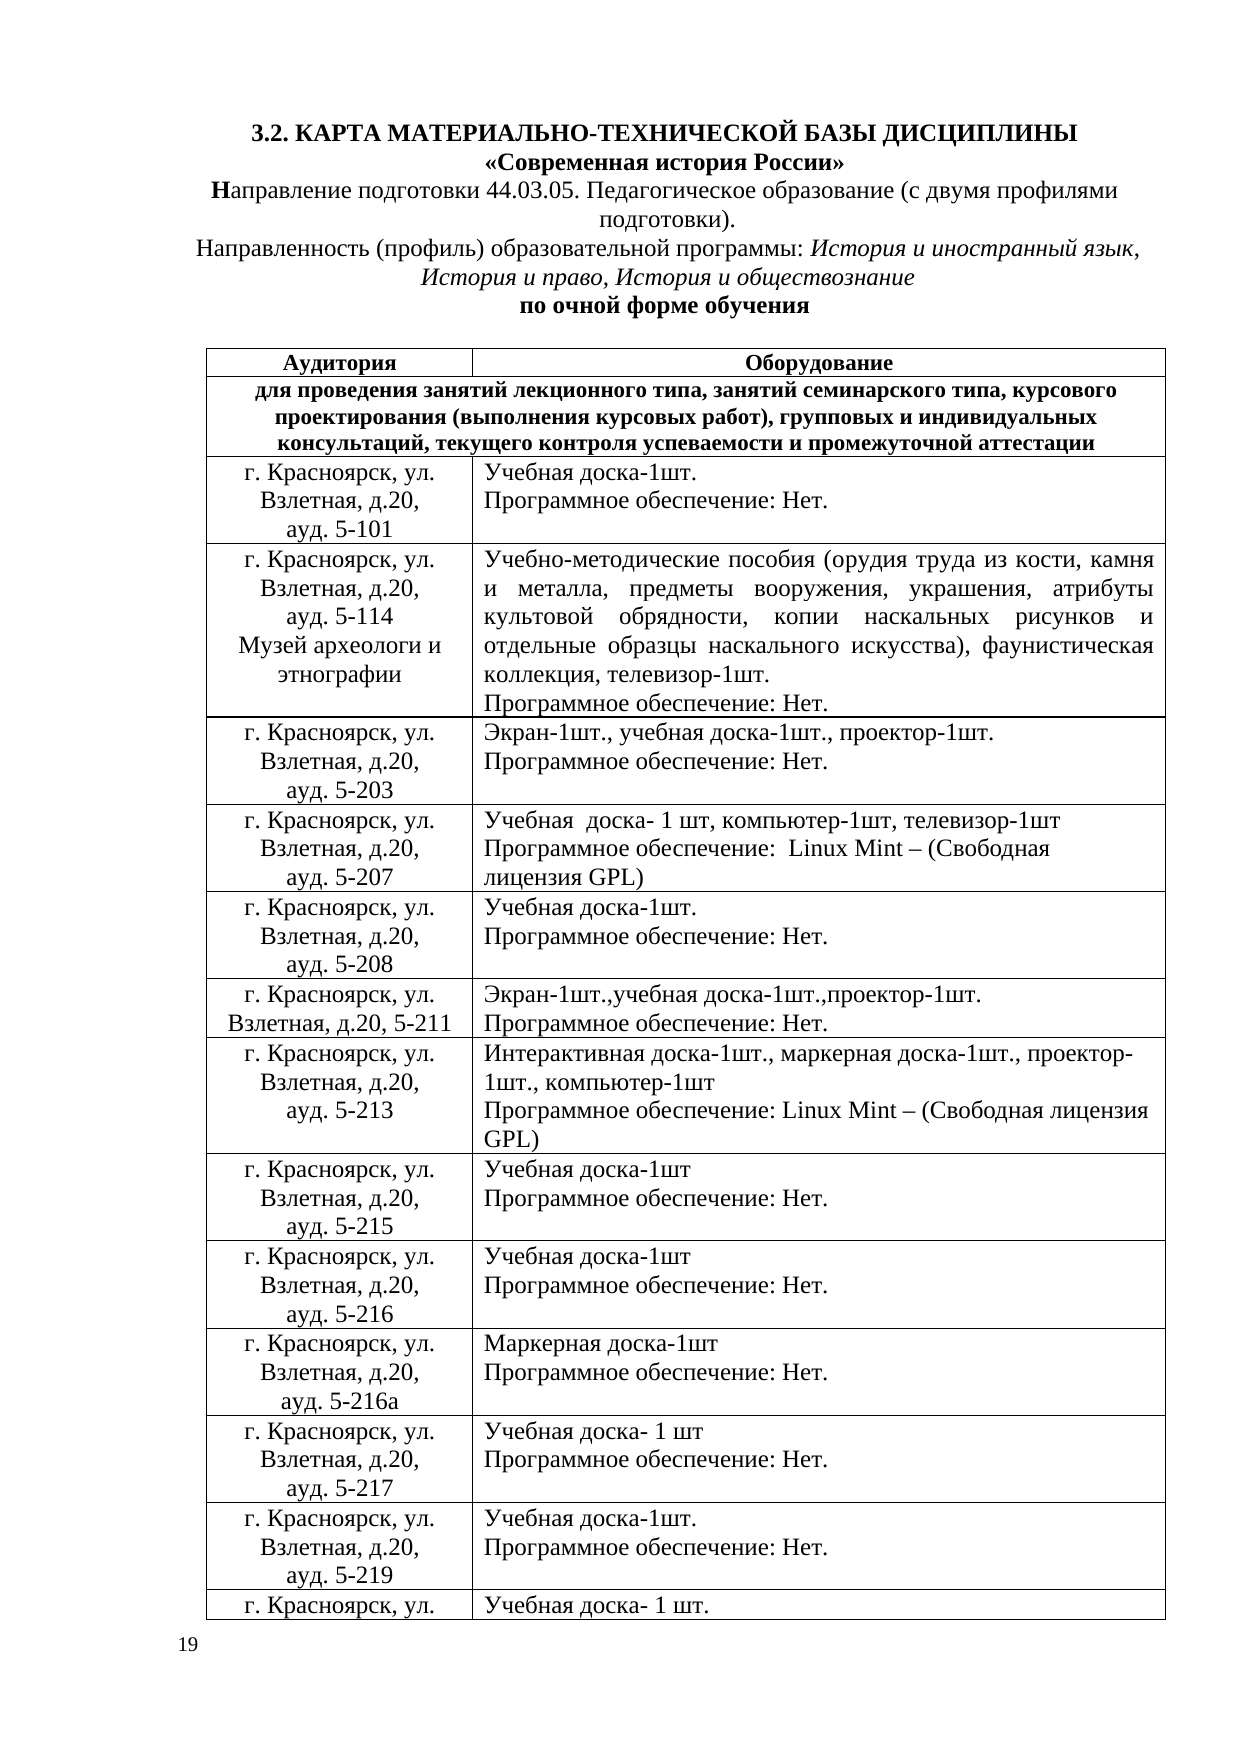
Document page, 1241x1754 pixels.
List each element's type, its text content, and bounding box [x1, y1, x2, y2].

table_cell Экран-1шт., учебная доска-1шт., проектор-1шт. Программное обеспечение: Нет. [473, 718, 1165, 804]
table_header Оборудование [473, 349, 1165, 376]
table_cell г. Красноярск, ул. Взлетная, д.20, ауд. 5-114 Музей археологи и этнографии [207, 544, 472, 716]
table_cell Учебная доска-1шт Программное обеспечение: Нет. [473, 1154, 1165, 1240]
table_cell г. Красноярск, ул. Взлетная, д.20, ауд. 5-203 [207, 718, 472, 804]
table_cell г. Красноярск, ул. Взлетная, д.20, ауд. 5-213 [207, 1038, 472, 1153]
text по очной форме обучения [177, 291, 1152, 319]
table_cell г. Красноярск, ул. Взлетная, д.20, ауд. 5-216 [207, 1241, 472, 1327]
table_cell Интерактивная доска-1шт., маркерная доска-1шт., проектор-1шт., компьютер-1шт Программное обеспечение: Linux Mint – (Свободная лицензия GPL) [473, 1038, 1165, 1153]
table_header Аудитория [207, 349, 472, 376]
table_cell Учебная доска-1шт. Программное обеспечение: Нет. [473, 1503, 1165, 1589]
table_cell г. Красноярск, ул. Взлетная, д.20, ауд. 5-101 [207, 457, 472, 543]
text История и право, История и обществознание [177, 262, 1152, 291]
text 3.2. КАРТА МАТЕРИАЛЬНО-ТЕХНИЧЕСКОЙ БАЗЫ ДИСЦИПЛИНЫ [177, 118, 1152, 147]
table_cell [207, 1590, 472, 1619]
text «Современная история России» [177, 147, 1152, 176]
table_cell г. Красноярск, ул. Взлетная, д.20, ауд. 5-207 [207, 805, 472, 891]
table_cell Учебная доска-1шт. Программное обеспечение: Нет. [473, 457, 1165, 543]
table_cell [473, 1590, 1165, 1619]
text Направленность (профиль) образовательной программы: История и иностранный язык, [177, 233, 1152, 262]
table_cell г. Красноярск, ул. Взлетная, д.20, ауд. 5-219 [207, 1503, 472, 1589]
table_cell Учебно-методические пособия (орудия труда из кости, камня и металла, предметы вооружения, украшения, атрибуты культовой обрядности, копии наскальных рисунков и отдельные образцы наскального искусства), фаунистическая коллекция, телевизор-1шт. Программное обеспечение: Нет. [473, 544, 1165, 716]
table_cell Маркерная доска-1шт Программное обеспечение: Нет. [473, 1329, 1165, 1415]
table_cell г. Красноярск, ул. Взлетная, д.20, ауд. 5-215 [207, 1154, 472, 1240]
table_cell г. Красноярск, ул. Взлетная, д.20, ауд. 5-217 [207, 1416, 472, 1502]
table_cell Экран-1шт.,учебная доска-1шт.,проектор-1шт. Программное обеспечение: Нет. [473, 979, 1165, 1037]
text Направление подготовки 44.03.05. Педагогическое образование (с двумя профилями [177, 176, 1152, 204]
table_cell г. Красноярск, ул. Взлетная, д.20, ауд. 5-208 [207, 892, 472, 978]
text подготовки). [177, 204, 1152, 233]
table_cell г. Красноярск, ул. Взлетная, д.20, 5-211 [207, 979, 472, 1037]
table_cell Учебная доска-1шт Программное обеспечение: Нет. [473, 1241, 1165, 1327]
table_cell Учебная доска-1шт. Программное обеспечение: Нет. [473, 892, 1165, 978]
table_cell Учебная доска- 1 шт, компьютер-1шт, телевизор-1шт Программное обеспечение: Linux Mint – (Свободная лицензия GPL) [473, 805, 1165, 891]
table_cell Учебная доска- 1 шт Программное обеспечение: Нет. [473, 1416, 1165, 1502]
table_cell г. Красноярск, ул. Взлетная, д.20, ауд. 5-216а [207, 1329, 472, 1415]
